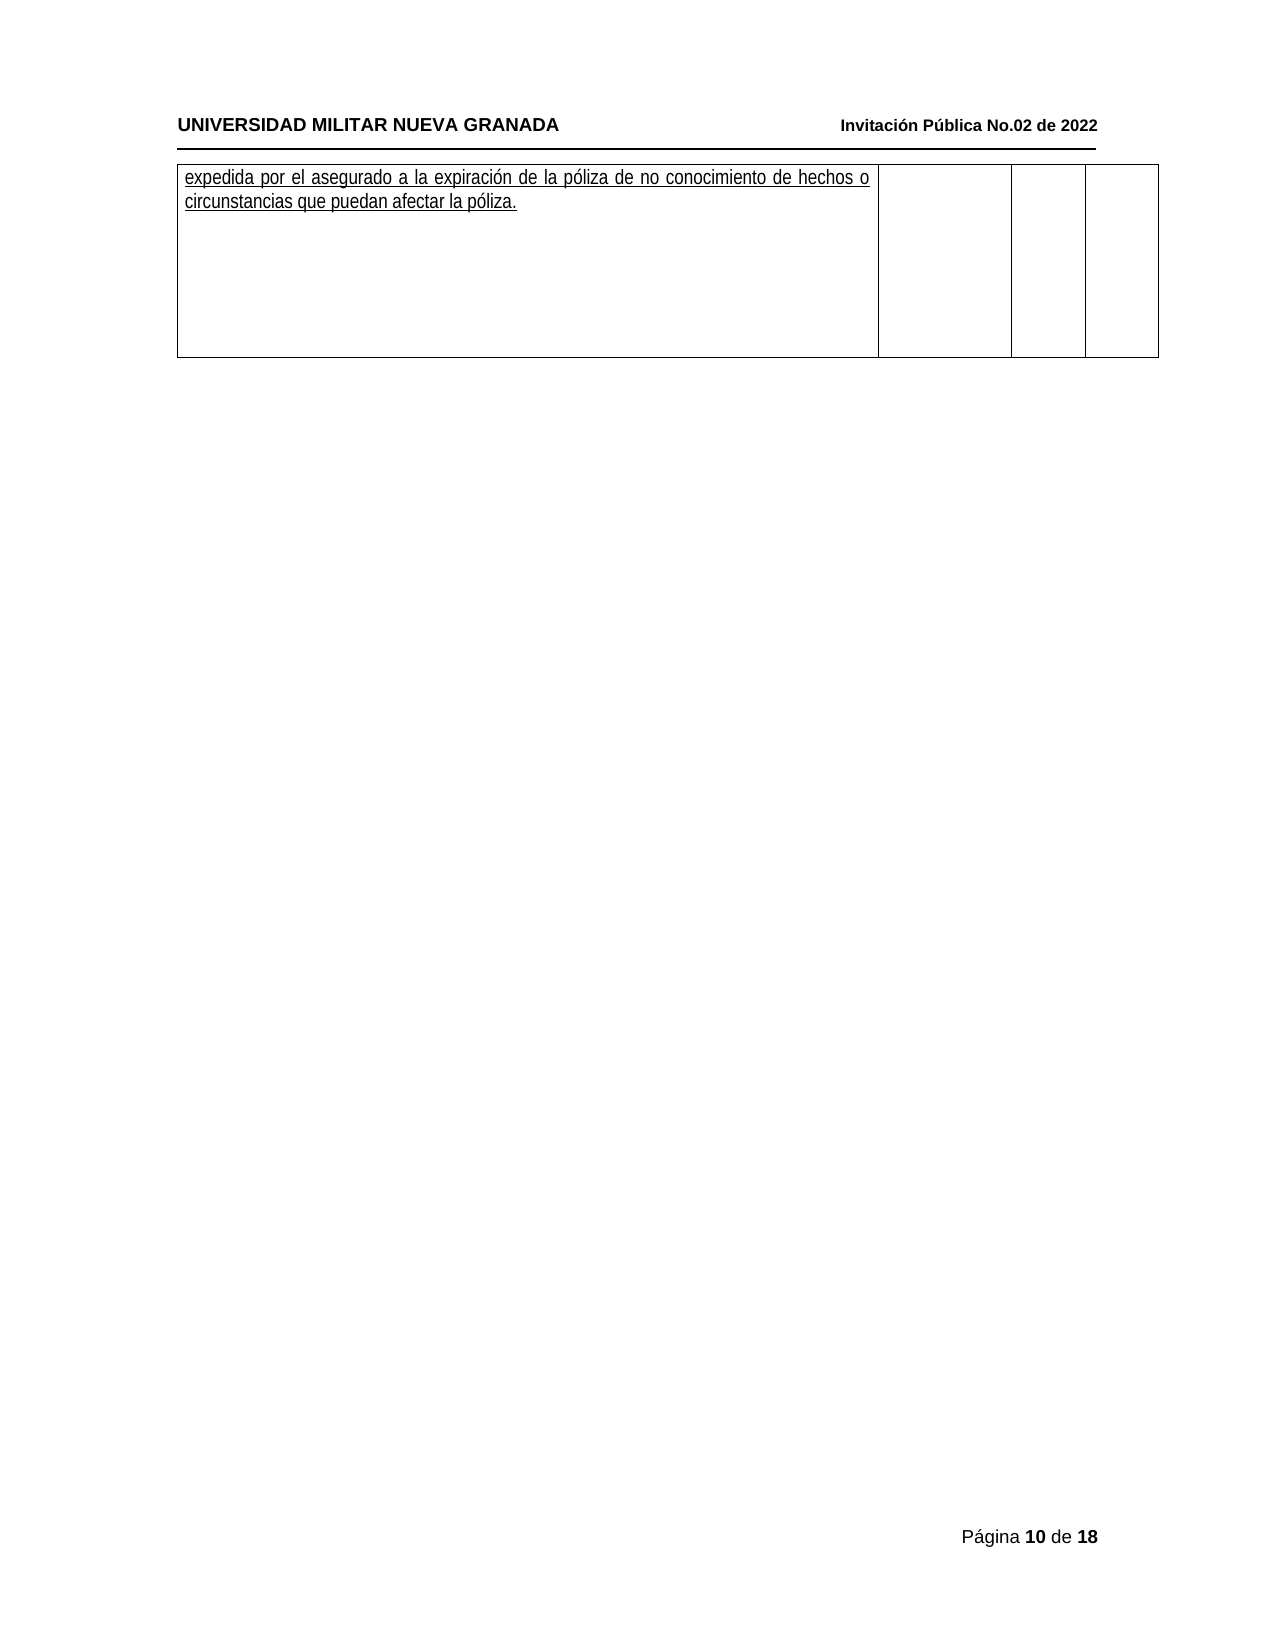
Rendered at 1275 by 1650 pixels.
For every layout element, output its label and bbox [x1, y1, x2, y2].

table_cell [178, 165, 878, 357]
